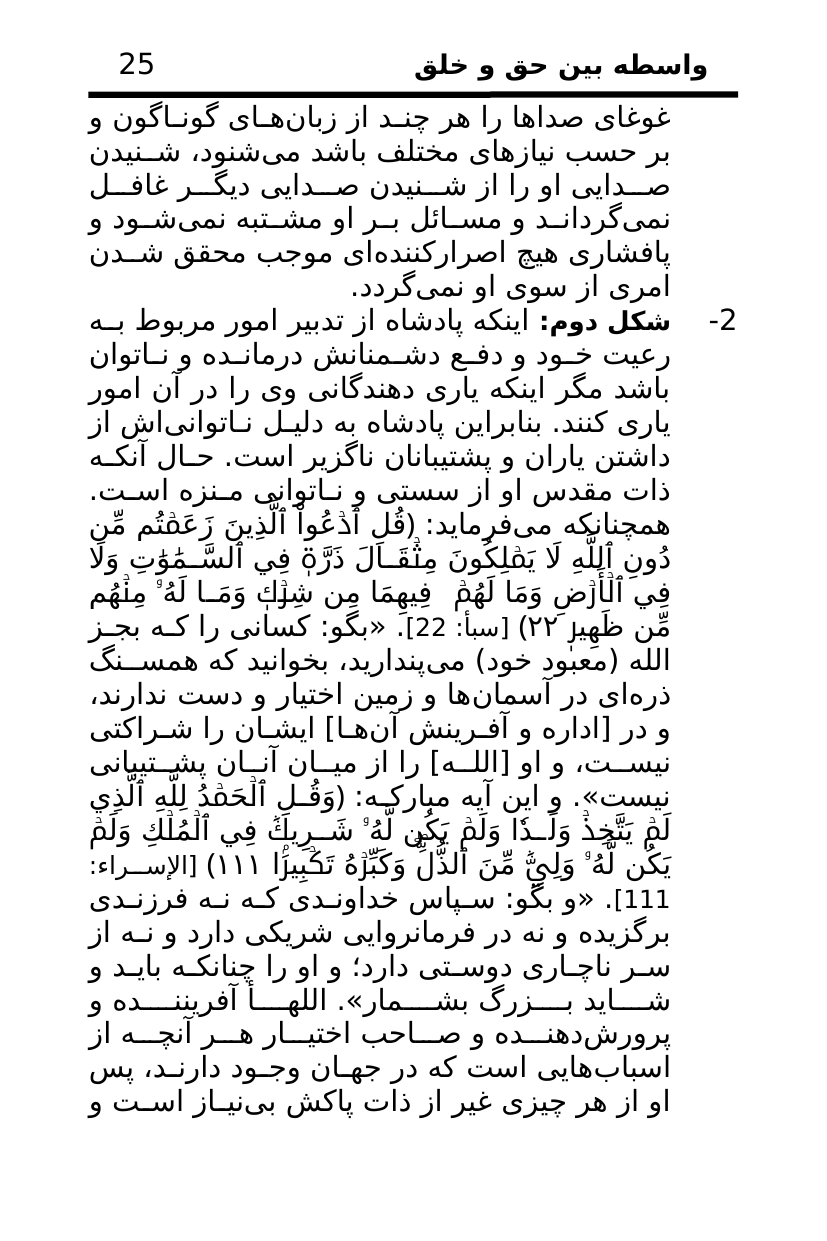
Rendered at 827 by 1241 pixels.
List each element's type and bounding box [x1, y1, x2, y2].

list [89, 304, 708, 1119]
list [89, 100, 708, 304]
